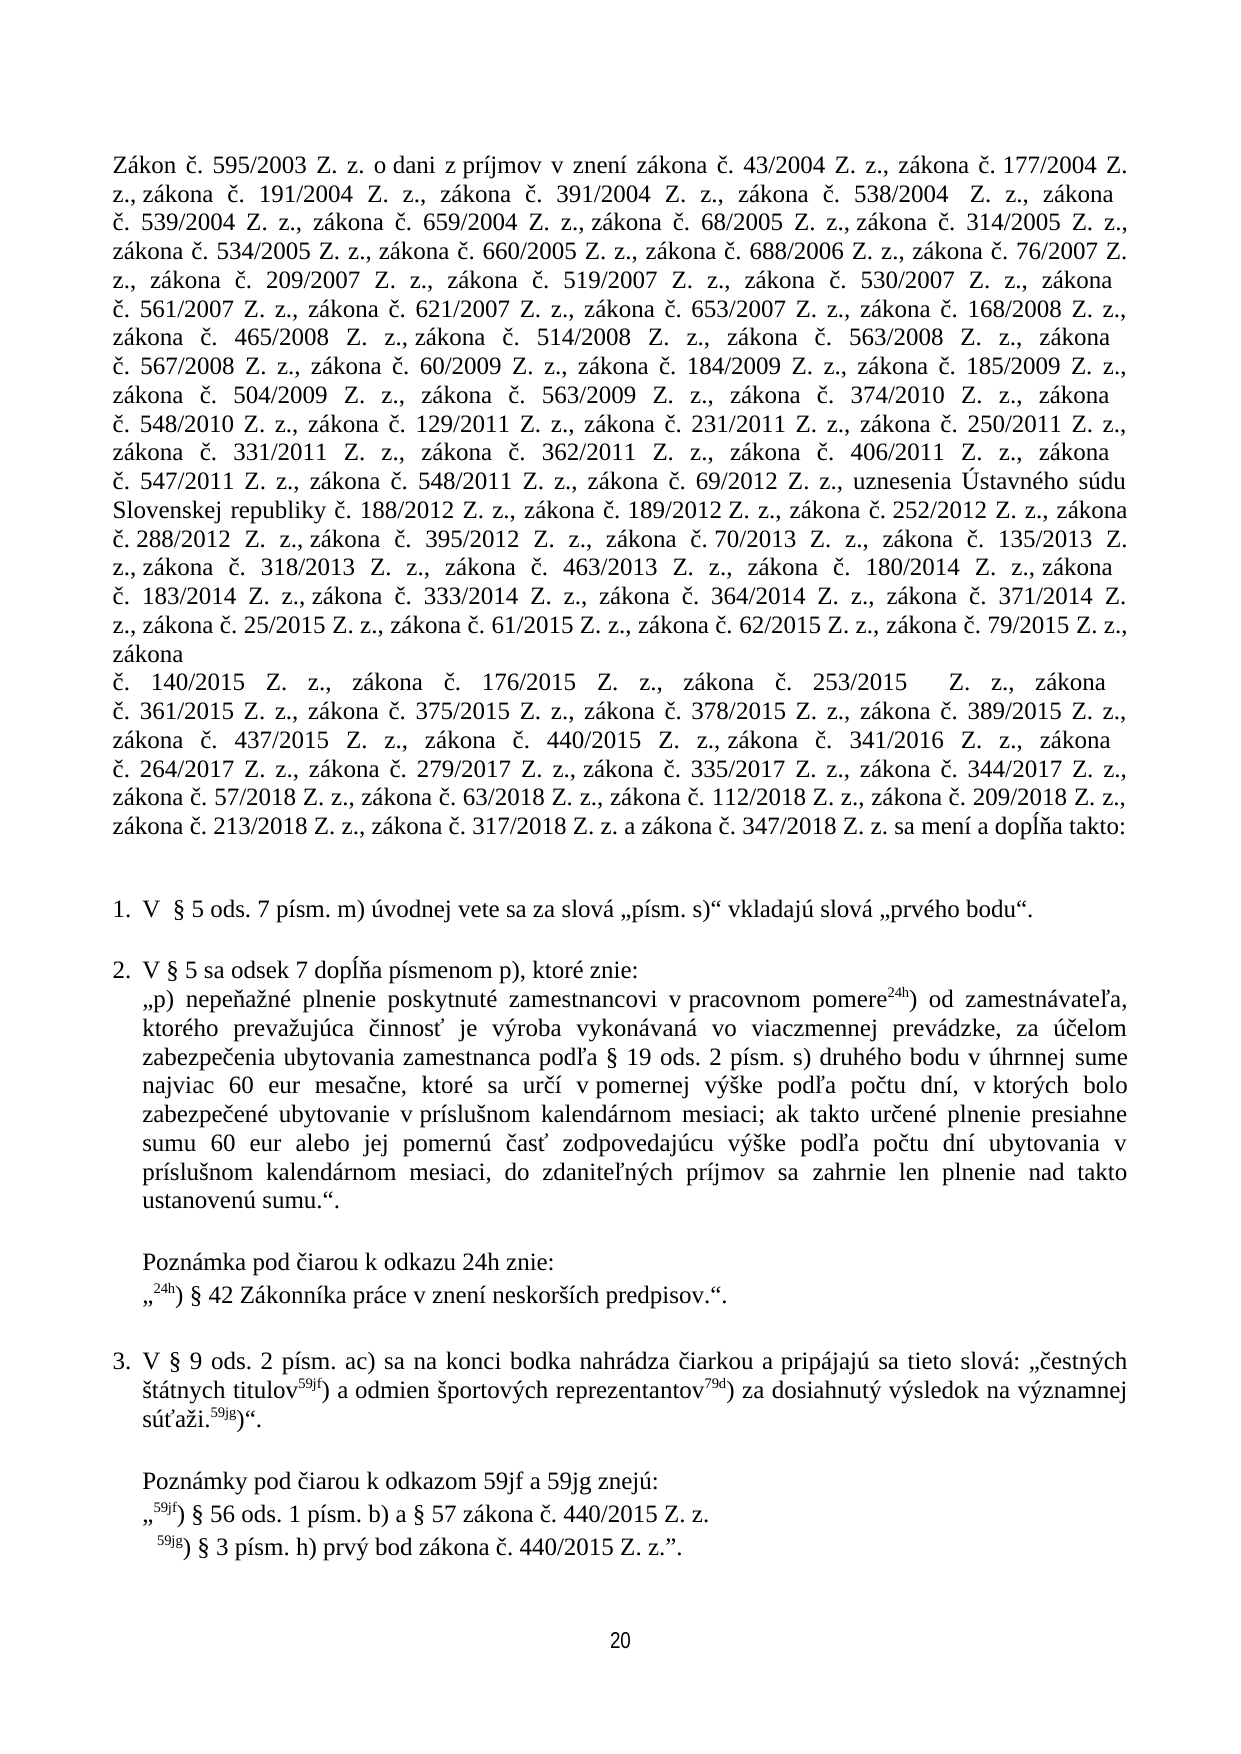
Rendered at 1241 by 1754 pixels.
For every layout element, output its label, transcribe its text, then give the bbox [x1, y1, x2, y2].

list „24h) § 42 Zákonníka práce v znení neskorších predpisov.“. [142, 1280, 1128, 1309]
list V § 9 ods. 2 písm. ac) sa na konci bodka nahrádza čiarkou a pripájajú sa tieto slová: „čestných štátnych titulov59jf) a odmien športových reprezentantov79d) za dosiahnutý výsledok na významnej súťaži.59jg)“. [112, 1346, 1128, 1433]
text Zákon č. 595/2003 Z. z. o dani z príjmov v znení zákona č. 43/2004 Z. z., zákona č. 177/2004 Z. z., zákona č. 191/2004 Z. z., zákona č. 391/2004 Z. z., zákona č. 538/2004 Z. z., zákona č. 539/2004 Z. z., zákona č. 659/2004 Z. z., zákona č. 68/2005 Z. z., zákona č. 314/2005 Z. z., zákona č. 534/2005 Z. z., zákona č. 660/2005 Z. z., zákona č. 688/2006 Z. z., zákona č. 76/2007 Z. z., zákona č. 209/2007 Z. z., zákona č. 519/2007 Z. z., zákona č. 530/2007 Z. z., zákona č. 561/2007 Z. z., zákona č. 621/2007 Z. z., zákona č. 653/2007 Z. z., zákona č. 168/2008 Z. z., zákona č. 465/2008 Z. z., zákona č. 514/2008 Z. z., zákona č. 563/2008 Z. z., zákona č. 567/2008 Z. z., zákona č. 60/2009 Z. z., zákona č. 184/2009 Z. z., zákona č. 185/2009 Z. z., zákona č. 504/2009 Z. z., zákona č. 563/2009 Z. z., zákona č. 374/2010 Z. z., zákona č. 548/2010 Z. z., zákona č. 129/2011 Z. z., zákona č. 231/2011 Z. z., zákona č. 250/2011 Z. z., zákona č. 331/2011 Z. z., zákona č. 362/2011 Z. z., zákona č. 406/2011 Z. z., zákona č. 547/2011 Z. z., zákona č. 548/2011 Z. z., zákona č. 69/2012 Z. z., uznesenia Ústavného súdu Slovenskej republiky č. 188/2012 Z. z., zákona č. 189/2012 Z. z., zákona č. 252/2012 Z. z., zákona č. 288/2012 Z. z., zákona č. 395/2012 Z. z., zákona č. 70/2013 Z. z., zákona č. 135/2013 Z. z., zákona č. 318/2013 Z. z., zákona č. 463/2013 Z. z., zákona č. 180/2014 Z. z., zákona č. 183/2014 Z. z., zákona č. 333/2014 Z. z., zákona č. 364/2014 Z. z., zákona č. 371/2014 Z. z., zákona č. 25/2015 Z. z., zákona č. 61/2015 Z. z., zákona č. 62/2015 Z. z., zákona č. 79/2015 Z. z., zákona č. 140/2015 Z. z., zákona č. 176/2015 Z. z., zákona č. 253/2015 Z. z., zákona č. 361/2015 Z. z., zákona č. 375/2015 Z. z., zákona č. 378/2015 Z. z., zákona č. 389/2015 Z. z., zákona č. 437/2015 Z. z., zákona č. 440/2015 Z. z., zákona č. 341/2016 Z. z., zákona č. 264/2017 Z. z., zákona č. 279/2017 Z. z., zákona č. 335/2017 Z. z., zákona č. 344/2017 Z. z., zákona č. 57/2018 Z. z., zákona č. 63/2018 Z. z., zákona č. 112/2018 Z. z., zákona č. 209/2018 Z. z., zákona č. 213/2018 Z. z., zákona č. 317/2018 Z. z. a zákona č. 347/2018 Z. z. sa mení a dopĺňa takto: [112, 150, 1128, 840]
list Poznámka pod čiarou k odkazu 24h znie: [142, 1247, 1128, 1276]
list Poznámky pod čiarou k odkazom 59jf a 59jg znejú: [142, 1466, 1128, 1494]
list V § 5 ods. 7 písm. m) úvodnej vete sa za slová „písm. s)“ vkladajú slová „prvého bodu“. [112, 894, 1128, 923]
list „59jf) § 56 ods. 1 písm. b) a § 57 zákona č. 440/2015 Z. z. [142, 1499, 1128, 1527]
list 59jg) § 3 písm. h) prvý bod zákona č. 440/2015 Z. z.”. [157, 1532, 1128, 1561]
list „p) nepeňažné plnenie poskytnuté zamestnancovi v pracovnom pomere24h) od zamestnávateľa, ktorého prevažujúca činnosť je výroba vykonávaná vo viaczmennej prevádzke, za účelom zabezpečenia ubytovania zamestnanca podľa § 19 ods. 2 písm. s) druhého bodu v úhrnnej sume najviac 60 eur mesačne, ktoré sa určí v pomernej výške podľa počtu dní, v ktorých bolo zabezpečené ubytovanie v príslušnom kalendárnom mesiaci; ak takto určené plnenie presiahne sumu 60 eur alebo jej pomernú časť zodpovedajúcu výške podľa počtu dní ubytovania v príslušnom kalendárnom mesiaci, do zdaniteľných príjmov sa zahrnie len plnenie nad takto ustanovenú sumu.“. [142, 984, 1128, 1214]
list V § 5 sa odsek 7 dopĺňa písmenom p), ktoré znie: [112, 956, 1128, 984]
